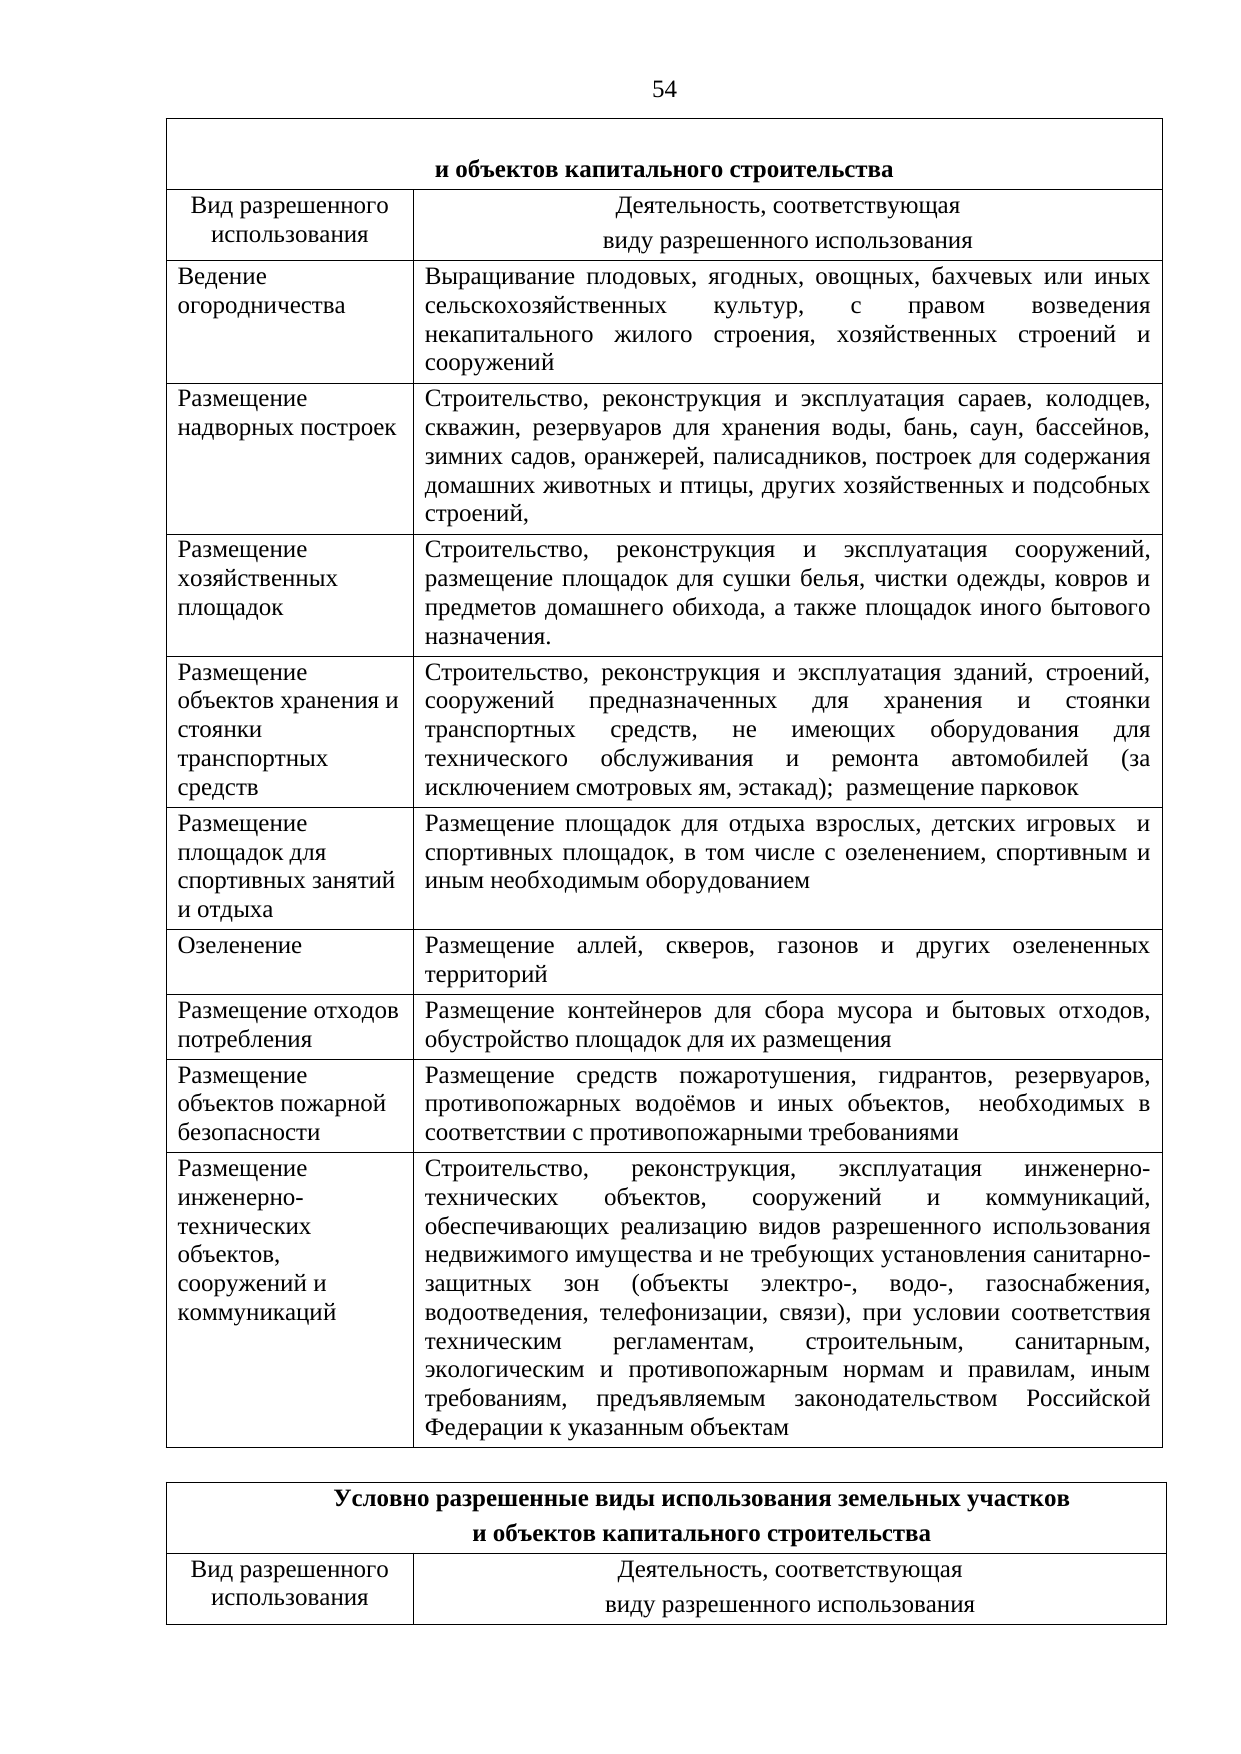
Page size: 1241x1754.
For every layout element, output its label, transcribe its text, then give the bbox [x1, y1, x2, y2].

table_cell Строительство, реконструкция и эксплуатация сараев, колодцев, скважин, резервуаров для хранения воды, бань, саун, бассейнов, зимних садов, оранжерей, палисадников, построек для содержания домашних животных и птицы, других хозяйственных и подсобных строений, [414, 384, 1162, 533]
table_cell Размещение объектов хранения и стоянки транспортных средств [167, 657, 413, 807]
table_cell Строительство, реконструкция, эксплуатация инженерно-технических объектов, сооружений и коммуникаций, обеспечивающих реализацию видов разрешенного использования недвижимого имущества и не требующих установления санитарно-защитных зон (объекты электро-, водо-, газоснабжения, водоотведения, телефонизации, связи), при условии соответствия техническим регламентам, строительным, санитарным, экологическим и противопожарным нормам и правилам, иным требованиям, предъявляемым законодательством Российской Федерации к указанным объектам [414, 1153, 1162, 1447]
table_cell Размещение площадок для спортивных занятий и отдыха [167, 808, 413, 929]
table_cell Размещение контейнеров для сбора мусора и бытовых отходов, обустройство площадок для их размещения [414, 995, 1162, 1059]
table_cell Размещение объектов пожарной безопасности [167, 1060, 413, 1152]
table_cell Выращивание плодовых, ягодных, овощных, бахчевых или иных сельскохозяйственных культур, с правом возведения некапитального жилого строения, хозяйственных строений и сооружений [414, 261, 1162, 382]
table_cell Строительство, реконструкция и эксплуатация зданий, строений, сооружений предназначенных для хранения и стоянки транспортных средств, не имеющих оборудования для технического обслуживания и ремонта автомобилей (за исключением смотровых ям, эстакад); размещение парковок [414, 657, 1162, 807]
table_cell Строительство, реконструкция и эксплуатация сооружений, размещение площадок для сушки белья, чистки одежды, ковров и предметов домашнего обихода, а также площадок иного бытового назначения. [414, 535, 1162, 656]
table_cell Размещение площадок для отдыха взрослых, детских игровых и спортивных площадок, в том числе с озеленением, спортивным и иным необходимым оборудованием [414, 808, 1162, 929]
table_cell Размещение отходов потребления [167, 995, 413, 1059]
table_cell Размещение инженерно-технических объектов, сооружений и коммуникаций [167, 1153, 413, 1447]
table_cell Деятельность, соответствующая виду разрешенного использования [414, 190, 1162, 260]
table_header Условно разрешенные виды использования земельных участков и объектов капитального строительства [167, 1483, 1166, 1553]
table_cell Размещение средств пожаротушения, гидрантов, резервуаров, противопожарных водоёмов и иных объектов, необходимых в соответствии с противопожарными требованиями [414, 1060, 1162, 1152]
table_cell Ведение огородничества [167, 261, 413, 382]
table_cell Вид разрешенного использования [167, 1554, 413, 1624]
table_cell Размещение надворных построек [167, 384, 413, 533]
table_cell Озеленение [167, 930, 413, 994]
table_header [167, 119, 1162, 189]
table_cell Размещение аллей, скверов, газонов и других озелененных территорий [414, 930, 1162, 994]
table_cell Размещение хозяйственных площадок [167, 535, 413, 656]
table_cell Вид разрешенного использования [167, 190, 413, 260]
table_cell Деятельность, соответствующая виду разрешенного использования [414, 1554, 1166, 1624]
